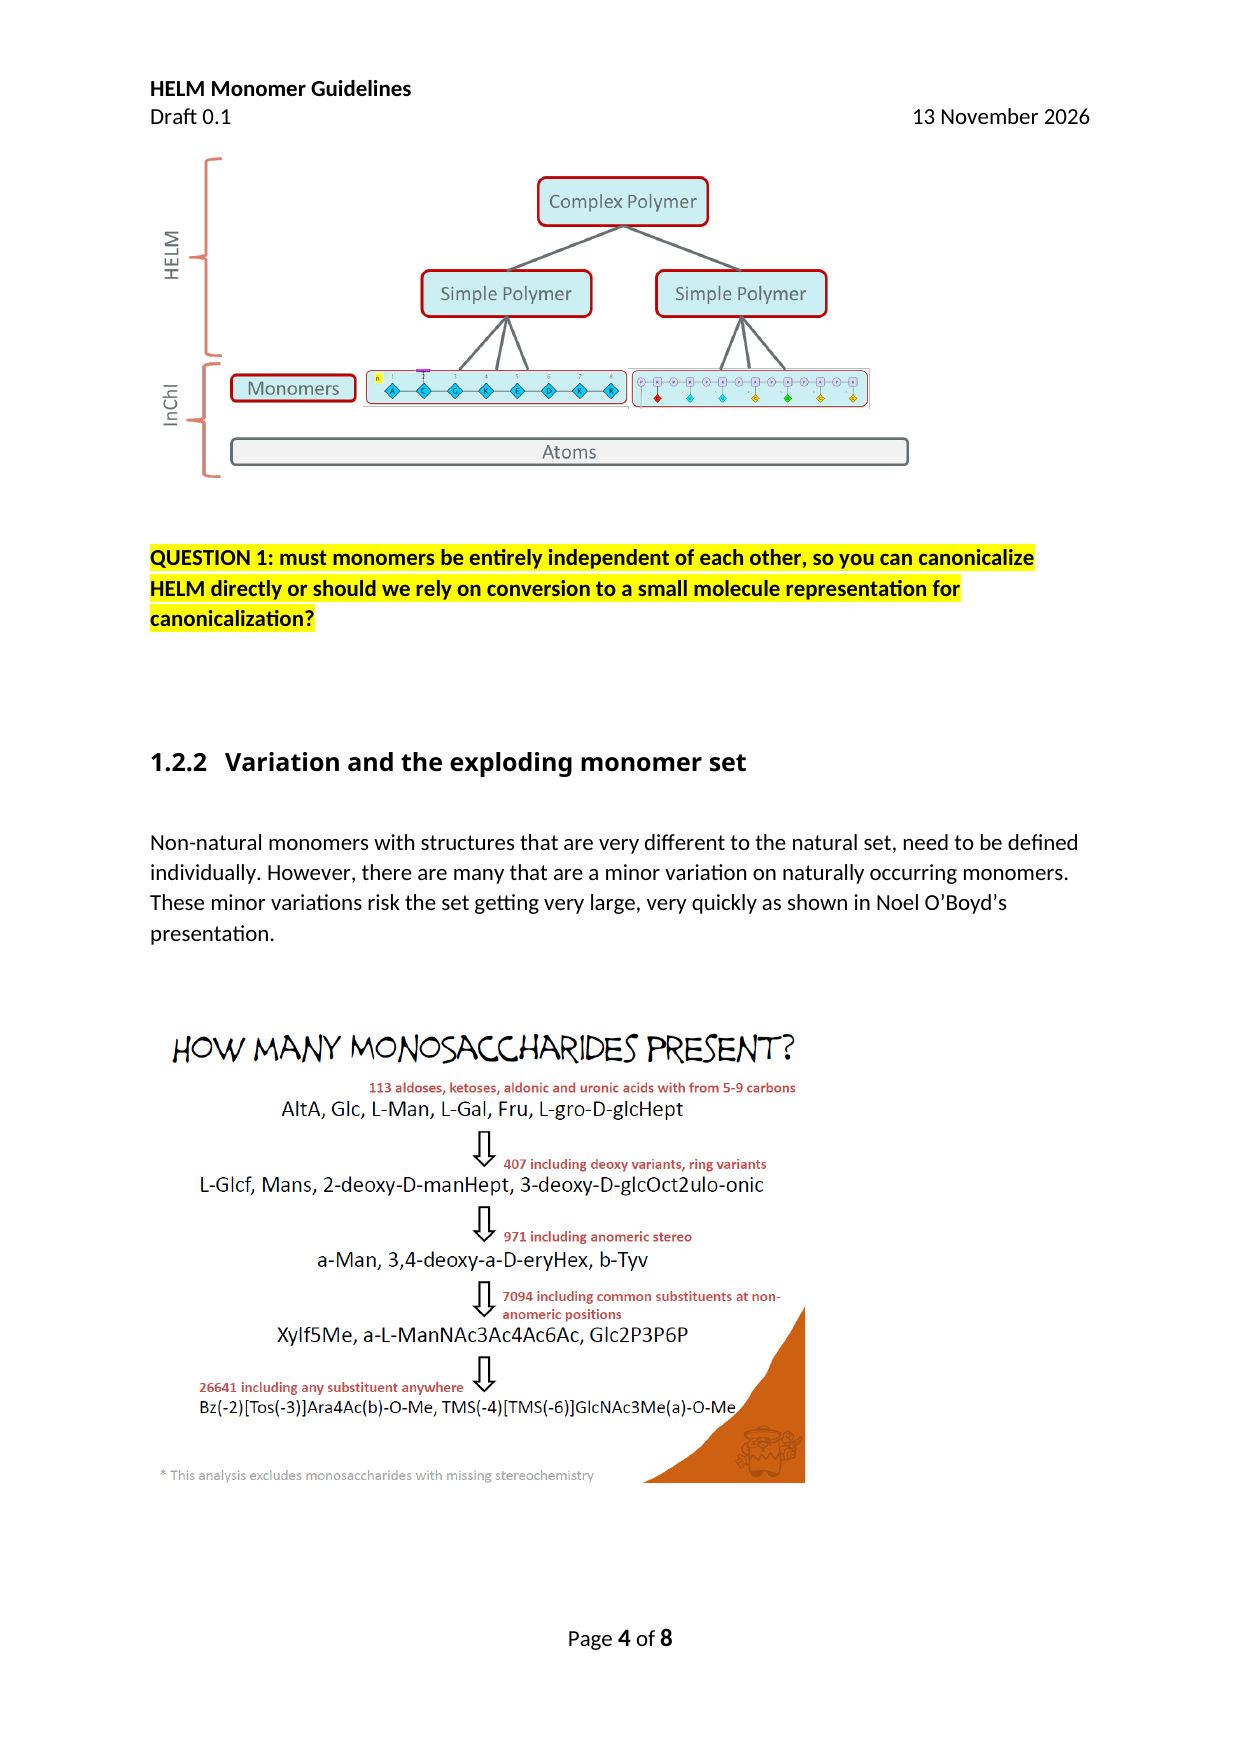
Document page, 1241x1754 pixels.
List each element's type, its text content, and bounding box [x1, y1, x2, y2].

picture [150, 157, 909, 478]
text Non-natural monomers with structures that are very different to the natural set, need to be defined individually. However, there are many that are a minor variation on naturally occurring monomers. These minor variations risk the set getting very large, very quickly as shown in Noel O’Boyd’s presentation. [150, 828, 1090, 947]
text QUESTION 1: must monomers be entirely independent of each other, so you can canonicalize HELM directly or should we rely on conversion to a small molecule representation for canonicalization? [150, 543, 1090, 632]
picture [150, 1012, 806, 1483]
subtitle Variation and the exploding monomer set [150, 744, 1090, 778]
